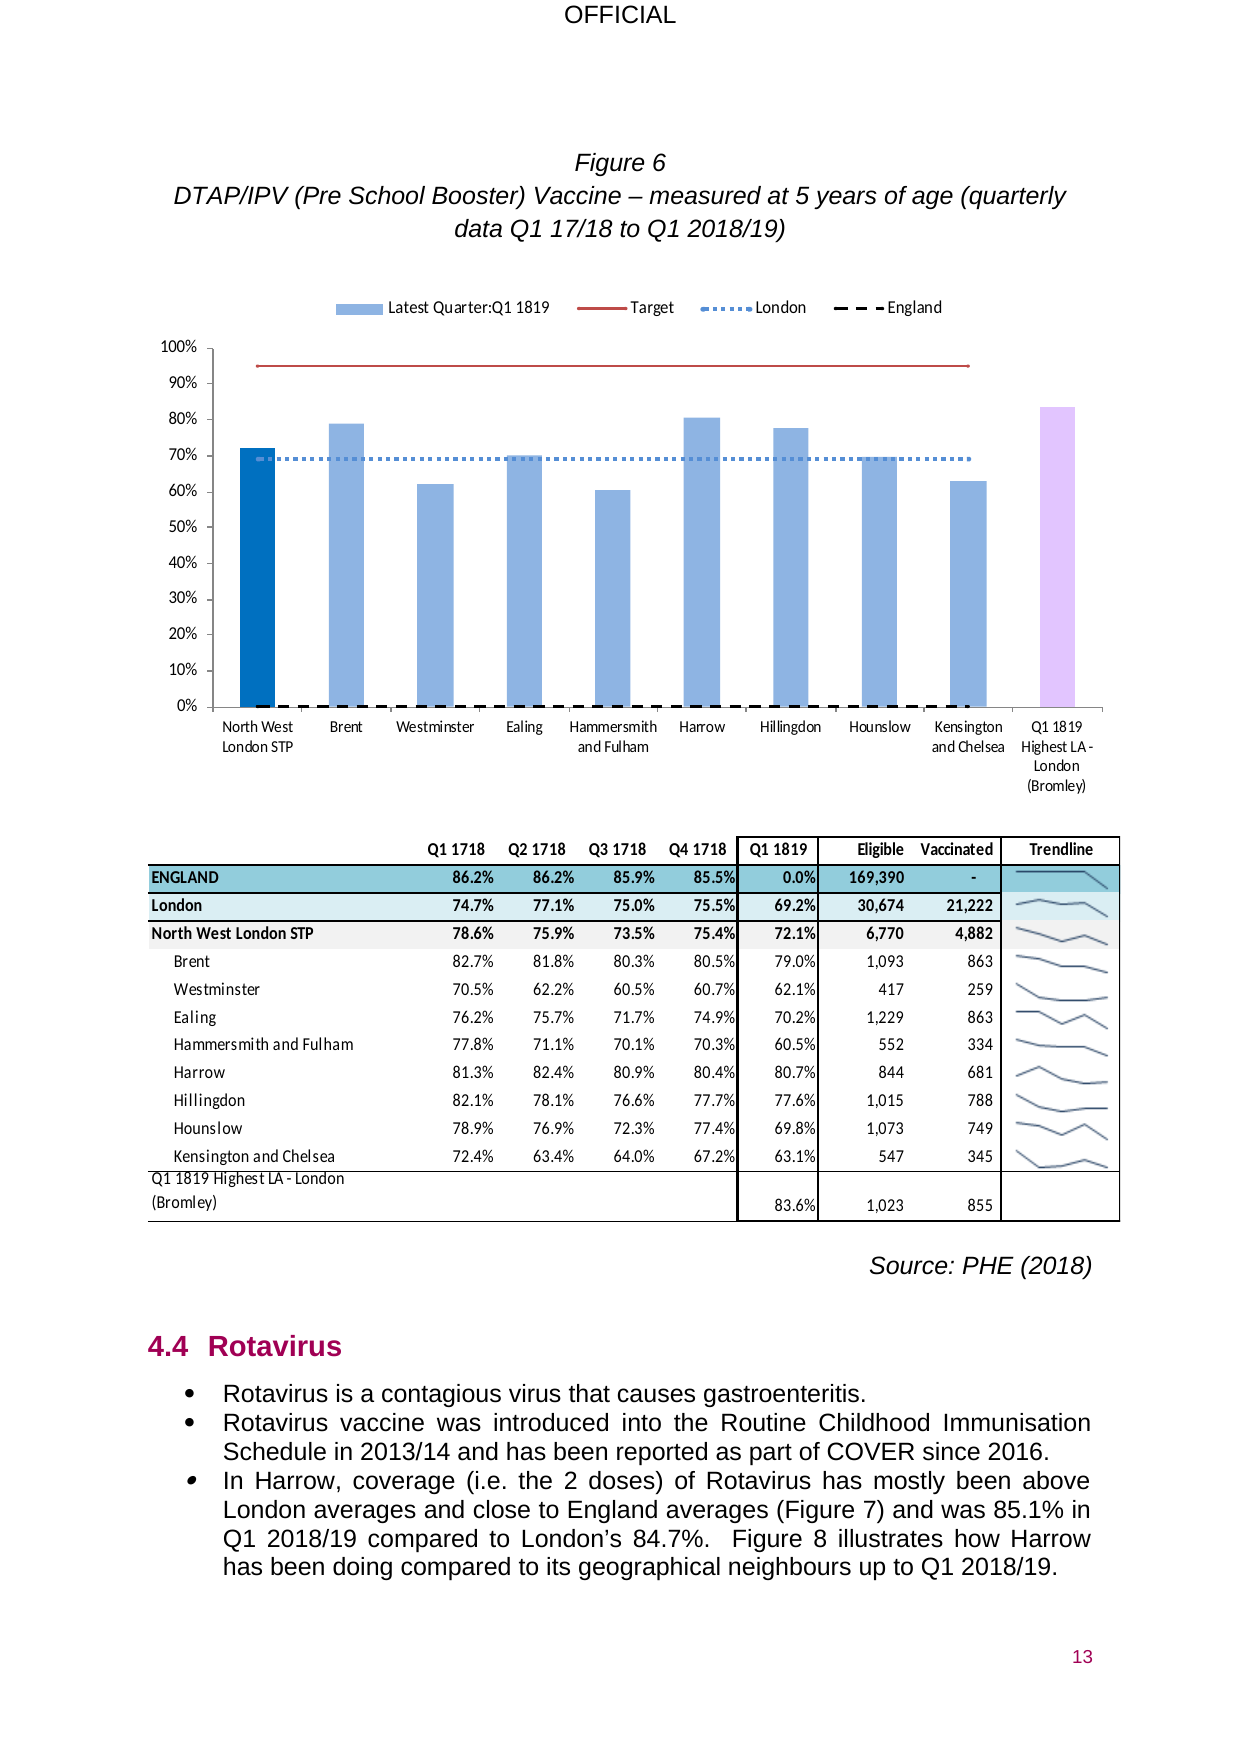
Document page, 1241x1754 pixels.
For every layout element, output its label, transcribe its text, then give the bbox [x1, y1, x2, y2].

text Figure 6 [148, 148, 1092, 176]
subtitle Rotavirus [148, 1329, 1092, 1363]
list In Harrow, coverage (i.e. the 2 doses) of Rotavirus has mostly been above London averages and close to England averages (Figure 7) and was 85.1% in Q1 2018/19 compared to London’s 84.7%. Figure 8 illustrates how Harrow has been doing compared to its geographical neighbours up to Q1 2018/19. [185, 1466, 1092, 1581]
list Rotavirus vaccine was introduced into the Routine Childhood Immunisation Schedule in 2013/14 and has been reported as part of COVER since 2016. [185, 1408, 1092, 1466]
text Source: PHE (2018) [148, 1251, 1092, 1280]
list Rotavirus is a contagious virus that causes gastroenteritis. [185, 1379, 1092, 1408]
text DTAP/IPV (Pre School Booster) Vaccine – measured at 5 years of age (quarterly data Q1 17/18 to Q1 2018/19) [148, 181, 1092, 242]
